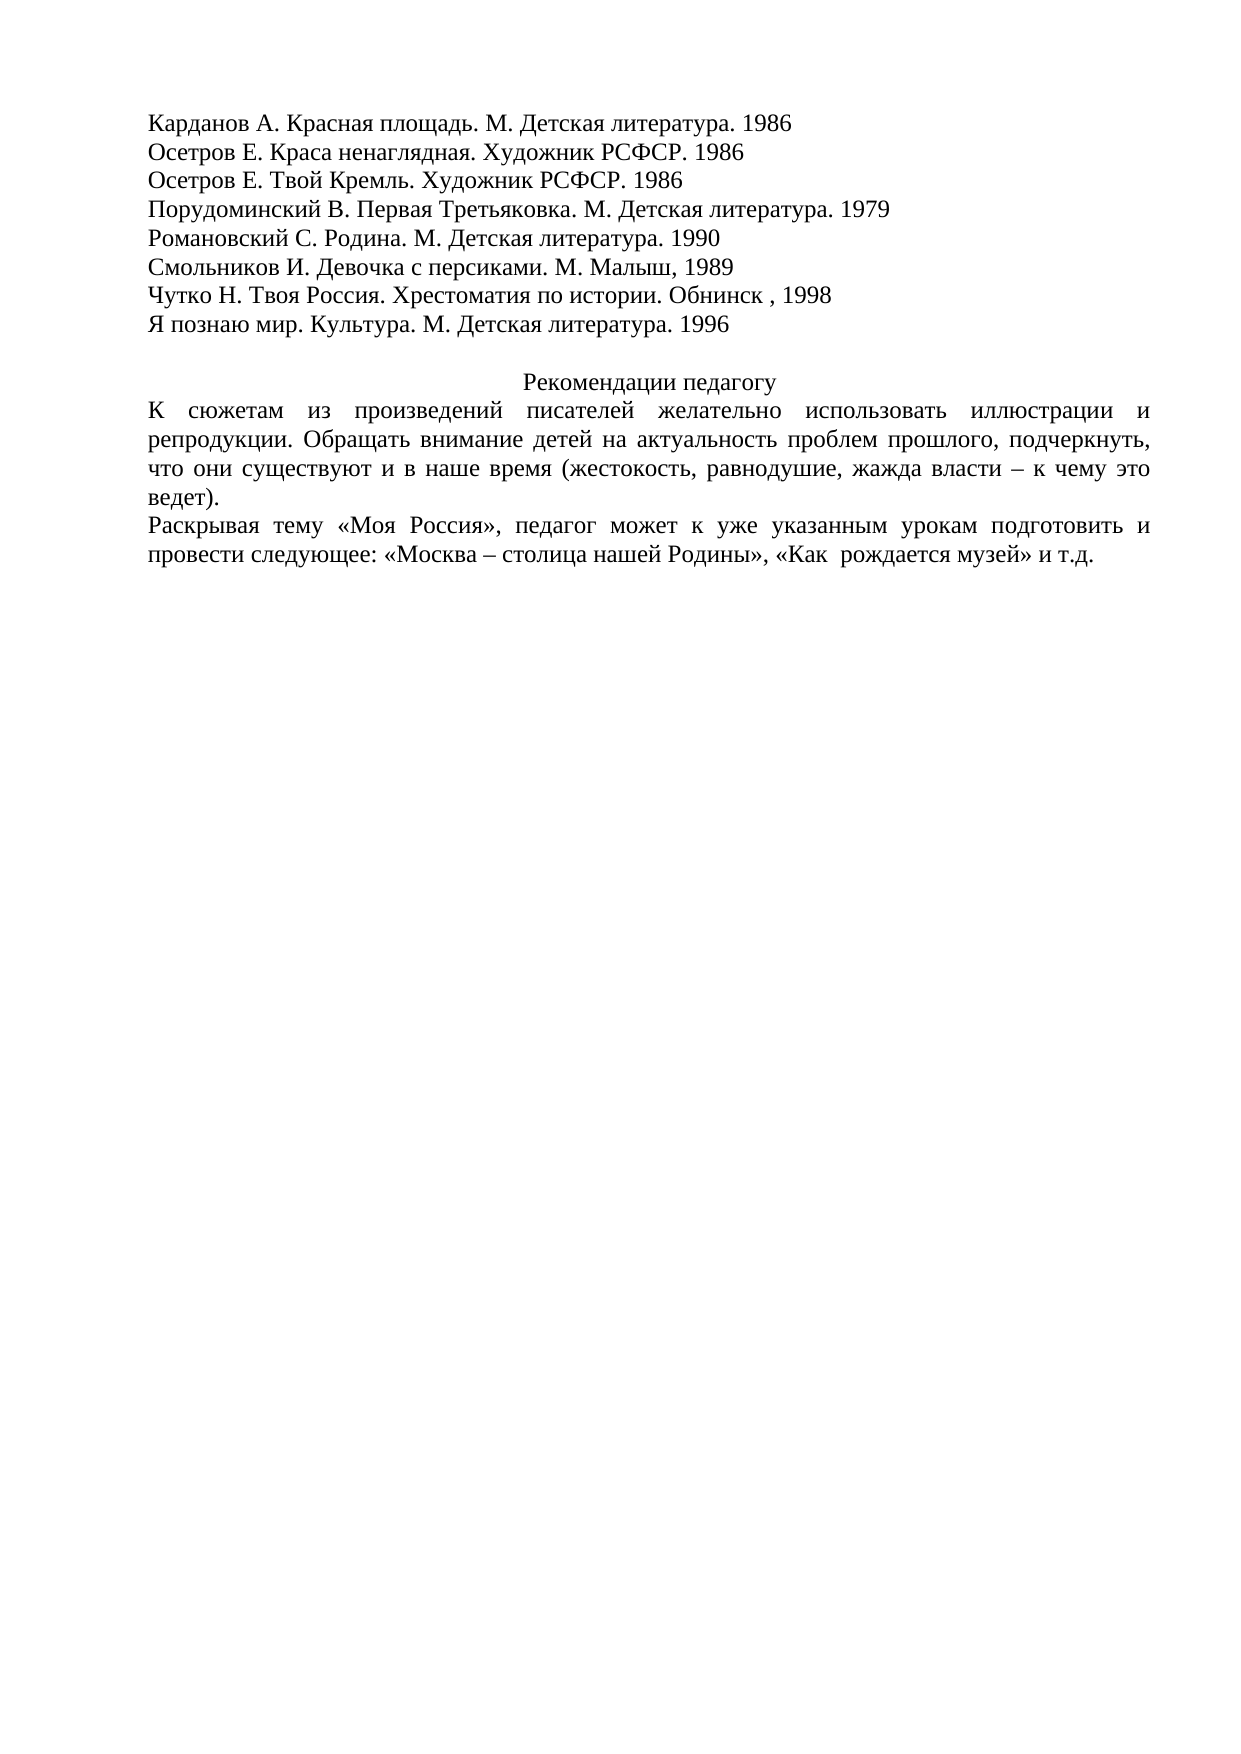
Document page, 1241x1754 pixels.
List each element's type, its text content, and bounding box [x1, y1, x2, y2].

text Карданов А. Красная площадь. М. Детская литература. 1986 [148, 108, 1152, 137]
text Осетров Е. Твой Кремль. Художник РСФСР. 1986 [148, 165, 1152, 194]
text Смольников И. Девочка с персиками. М. Малыш, 1989 [148, 252, 1152, 280]
text Романовский С. Родина. М. Детская литература. 1990 [148, 223, 1152, 252]
text Раскрывая тему «Моя Россия», педагог может к уже указанным урокам подготовить и провести следующее: «Москва – столица нашей Родины», «Как рождается музей» и т.д. [148, 510, 1152, 568]
text Я познаю мир. Культура. М. Детская литература. 1996 [148, 309, 1152, 338]
text Порудоминский В. Первая Третьяковка. М. Детская литература. 1979 [148, 194, 1152, 223]
text Рекомендации педагогу [148, 367, 1152, 395]
text Чутко Н. Твоя Россия. Хрестоматия по истории. Обнинск , 1998 [148, 280, 1152, 309]
text К сюжетам из произведений писателей желательно использовать иллюстрации и репродукции. Обращать внимание детей на актуальность проблем прошлого, подчеркнуть, что они существуют и в наше время (жестокость, равнодушие, жажда власти – к чему это ведет). [148, 395, 1152, 510]
text Осетров Е. Краса ненаглядная. Художник РСФСР. 1986 [148, 137, 1152, 165]
